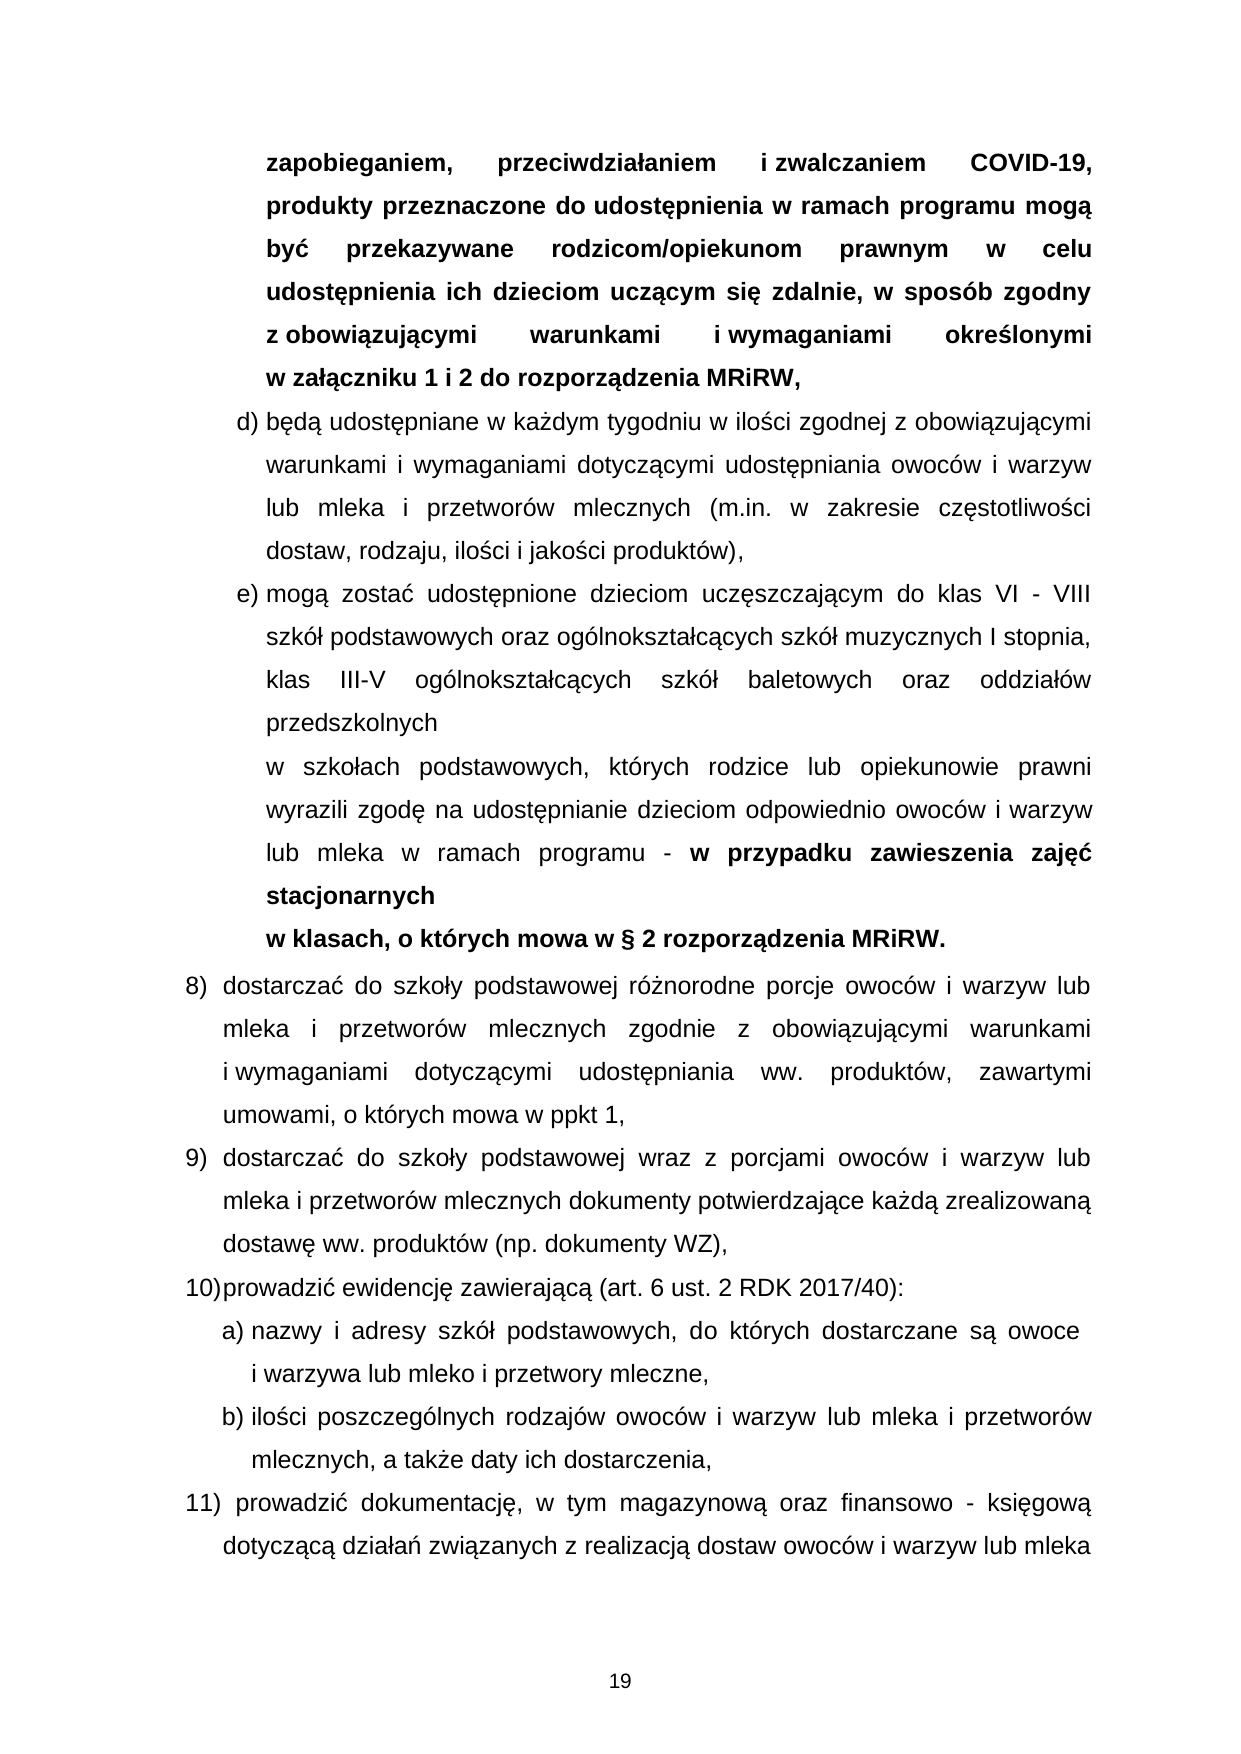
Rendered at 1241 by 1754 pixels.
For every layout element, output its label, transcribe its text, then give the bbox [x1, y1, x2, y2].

list dostarczać do szkoły podstawowej różnorodne porcje owoców i warzyw lub mleka i przetworów mlecznych zgodnie z obowiązującymi warunkami i wymaganiami dotyczącymi udostępniania ww. produktów, zawartymi umowami, o których mowa w ppkt 1, [185, 971, 1092, 1129]
list dostarczać do szkoły podstawowej wraz z porcjami owoców i warzyw lub mleka i przetworów mlecznych dokumenty potwierdzające każdą zrealizowaną dostawę ww. produktów (np. dokumenty WZ), [185, 1143, 1092, 1258]
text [266, 148, 1092, 392]
list prowadzić ewidencję zawierającą (art. 6 ust. 2 RDK 2017/40): [185, 1272, 1092, 1301]
list będą udostępniane w każdym tygodniu w ilości zgodnej z obowiązującymi warunkami i wymaganiami dotyczącymi udostępniania owoców i warzyw lub mleka i przetworów mlecznych (m.in. w zakresie częstotliwości dostaw, rodzaju, ilości i jakości produktów), [236, 406, 1092, 564]
list nazwy i adresy szkół podstawowych, do których dostarczane są owoce i warzywa lub mleko i przetwory mleczne, [222, 1316, 1092, 1387]
list ilości poszczególnych rodzajów owoców i warzyw lub mleka i przetworów mlecznych, a także daty ich dostarczenia, [222, 1402, 1092, 1474]
list mogą zostać udostępnione dzieciom uczęszczającym do klas VI - VIII szkół podstawowych oraz ogólnokształcących szkół muzycznych I stopnia, klas III-V ogólnokształcących szkół baletowych oraz oddziałów przedszkolnych w szkołach podstawowych, których rodzice lub opiekunowie prawni wyrazili zgodę na udostępnianie dzieciom odpowiednio owoców i warzyw lub mleka w ramach programu - w przypadku zawieszenia zajęć stacjonarnych w klasach, o których mowa w § 2 rozporządzenia MRiRW. [236, 579, 1092, 953]
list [185, 1488, 1092, 1560]
